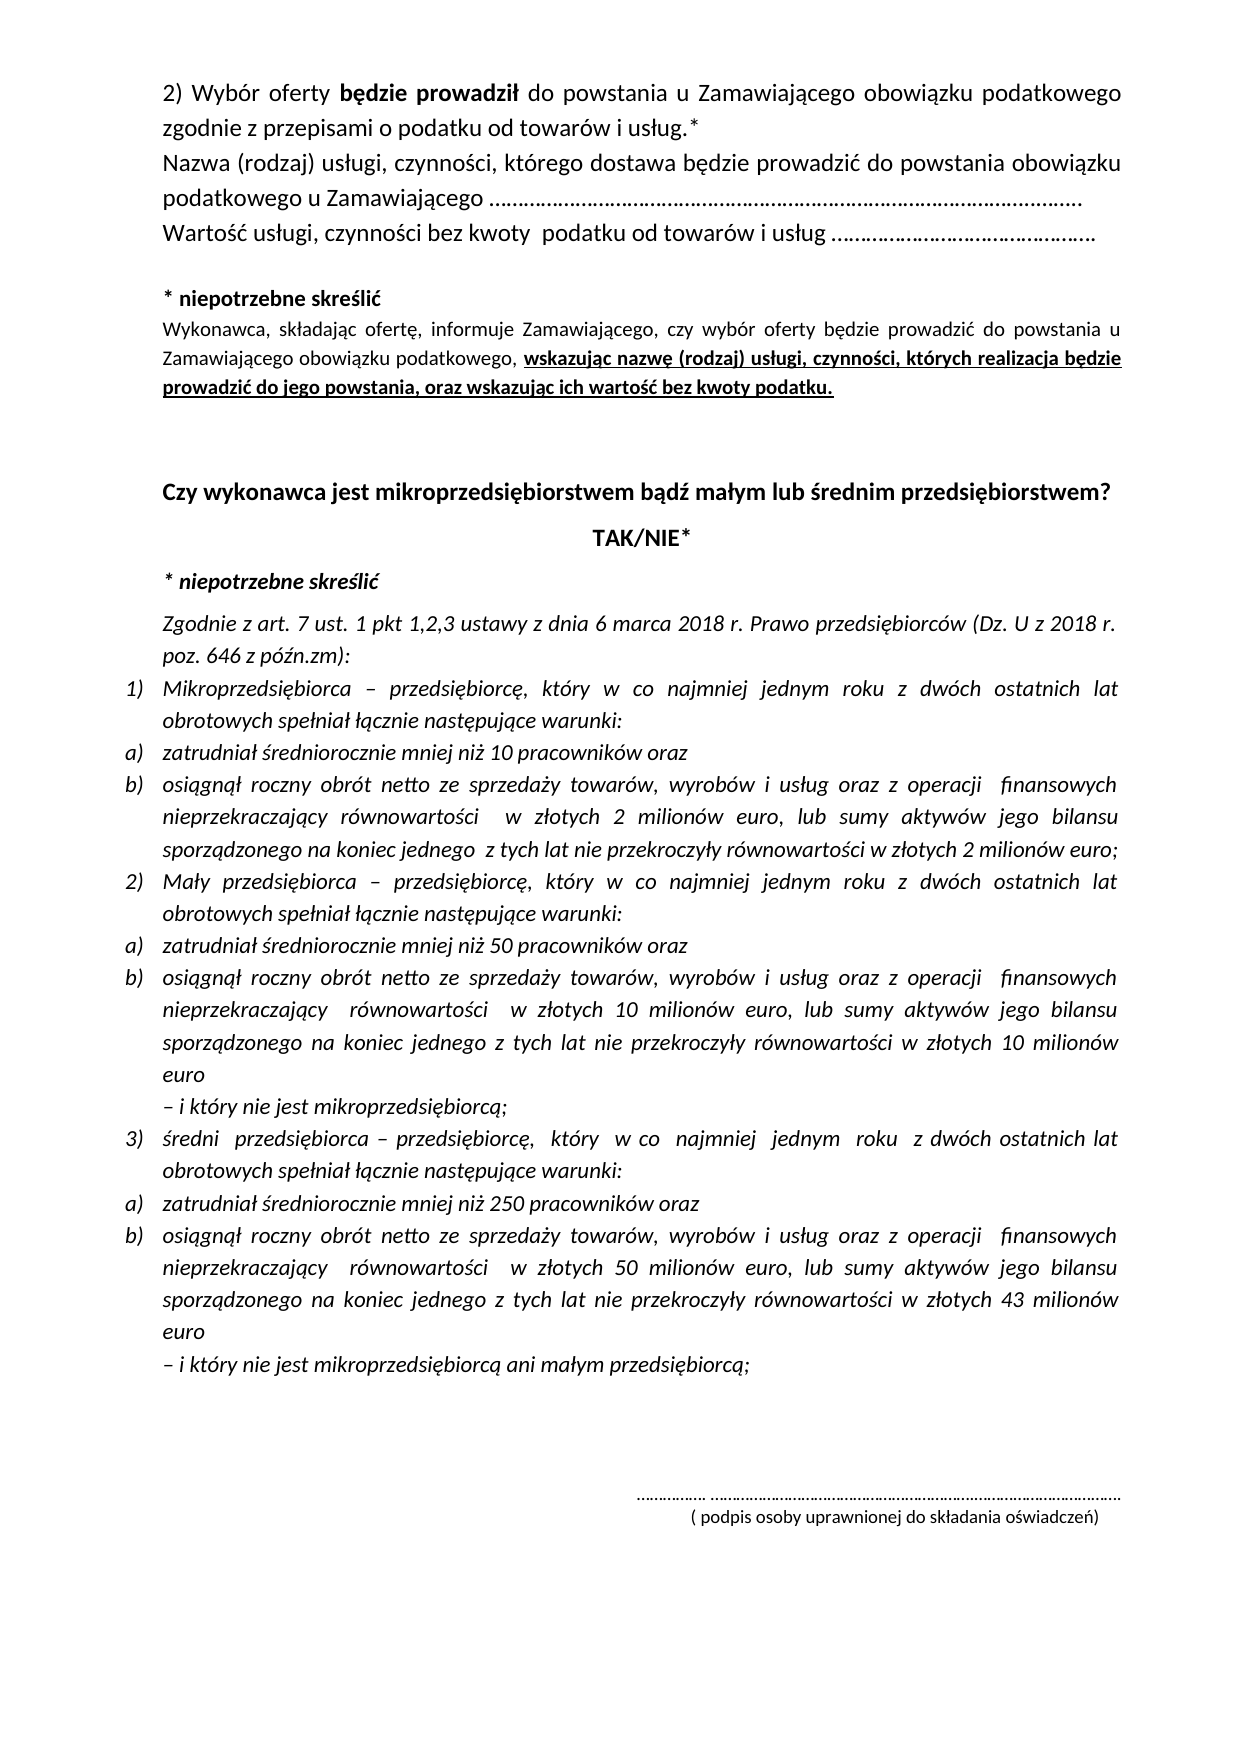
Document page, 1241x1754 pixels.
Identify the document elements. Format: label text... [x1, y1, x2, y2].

text Nazwa (rodzaj) usługi, czynności, którego dostawa będzie prowadzić do powstania obowiązku podatkowego u Zamawiającego …………………………………………………………………………………..…….. [162, 147, 1122, 212]
list zatrudniał średniorocznie mniej niż 10 pracowników oraz [125, 738, 1122, 766]
text ( podpis osoby uprawnionej do składania oświadczeń) [162, 1505, 1122, 1528]
text ……………. …………………………………………………….……………………………. [162, 1482, 1122, 1505]
text * niepotrzebne skreślić [162, 567, 1122, 595]
text Wykonawca, składając ofertę, informuje Zamawiającego, czy wybór oferty będzie prowadzić do powstania u Zamawiającego obowiązku podatkowego, wskazując nazwę (rodzaj) usługi, czynności, których realizacja będzie prowadzić do jego powstania, oraz wskazując ich wartość bez kwoty podatku. [162, 316, 1122, 400]
list Mikroprzedsiębiorca – przedsiębiorcę, który w co najmniej jednym roku z dwóch ostatnich lat obrotowych spełniał łącznie następujące warunki: [125, 674, 1122, 734]
list zatrudniał średniorocznie mniej niż 250 pracowników oraz [125, 1189, 1122, 1217]
text Wartość usługi, czynności bez kwoty podatku od towarów i usług ………………………………………. [162, 217, 1122, 247]
list osiągnął roczny obrót netto ze sprzedaży towarów, wyrobów i usług oraz z operacji finansowych nieprzekraczający równowartości w złotych 50 milionów euro, lub sumy aktywów jego bilansu sporządzonego na koniec jednego z tych lat nie przekroczyły równowartości w złotych 43 milionów euro [125, 1221, 1122, 1346]
list zatrudniał średniorocznie mniej niż 50 pracowników oraz [125, 931, 1122, 959]
list Mały przedsiębiorca – przedsiębiorcę, który w co najmniej jednym roku z dwóch ostatnich lat obrotowych spełniał łącznie następujące warunki: [125, 867, 1122, 927]
text TAK/NIE* [162, 522, 1122, 552]
text * niepotrzebne skreślić [162, 284, 1122, 312]
text Zgodnie z art. 7 ust. 1 pkt 1,2,3 ustawy z dnia 6 marca 2018 r. Prawo przedsiębiorców (Dz. U z 2018 r. poz. 646 z późn.zm): [162, 609, 1122, 669]
list średni przedsiębiorca – przedsiębiorcę, który w co najmniej jednym roku z dwóch ostatnich lat obrotowych spełniał łącznie następujące warunki: [125, 1124, 1122, 1184]
text Czy wykonawca jest mikroprzedsiębiorstwem bądź małym lub średnim przedsiębiorstwem? [162, 476, 1122, 506]
list – i który nie jest mikroprzedsiębiorcą; [162, 1092, 1122, 1120]
list osiągnął roczny obrót netto ze sprzedaży towarów, wyrobów i usług oraz z operacji finansowych nieprzekraczający równowartości w złotych 10 milionów euro, lub sumy aktywów jego bilansu sporządzonego na koniec jednego z tych lat nie przekroczyły równowartości w złotych 10 milionów euro [125, 963, 1122, 1088]
list – i który nie jest mikroprzedsiębiorcą ani małym przedsiębiorcą; [162, 1350, 1122, 1378]
text 2) Wybór oferty będzie prowadził do powstania u Zamawiającego obowiązku podatkowego zgodnie z przepisami o podatku od towarów i usług.* [162, 77, 1122, 142]
list osiągnął roczny obrót netto ze sprzedaży towarów, wyrobów i usług oraz z operacji finansowych nieprzekraczający równowartości w złotych 2 milionów euro, lub sumy aktywów jego bilansu sporządzonego na koniec jednego z tych lat nie przekroczyły równowartości w złotych 2 milionów euro; [125, 770, 1122, 863]
